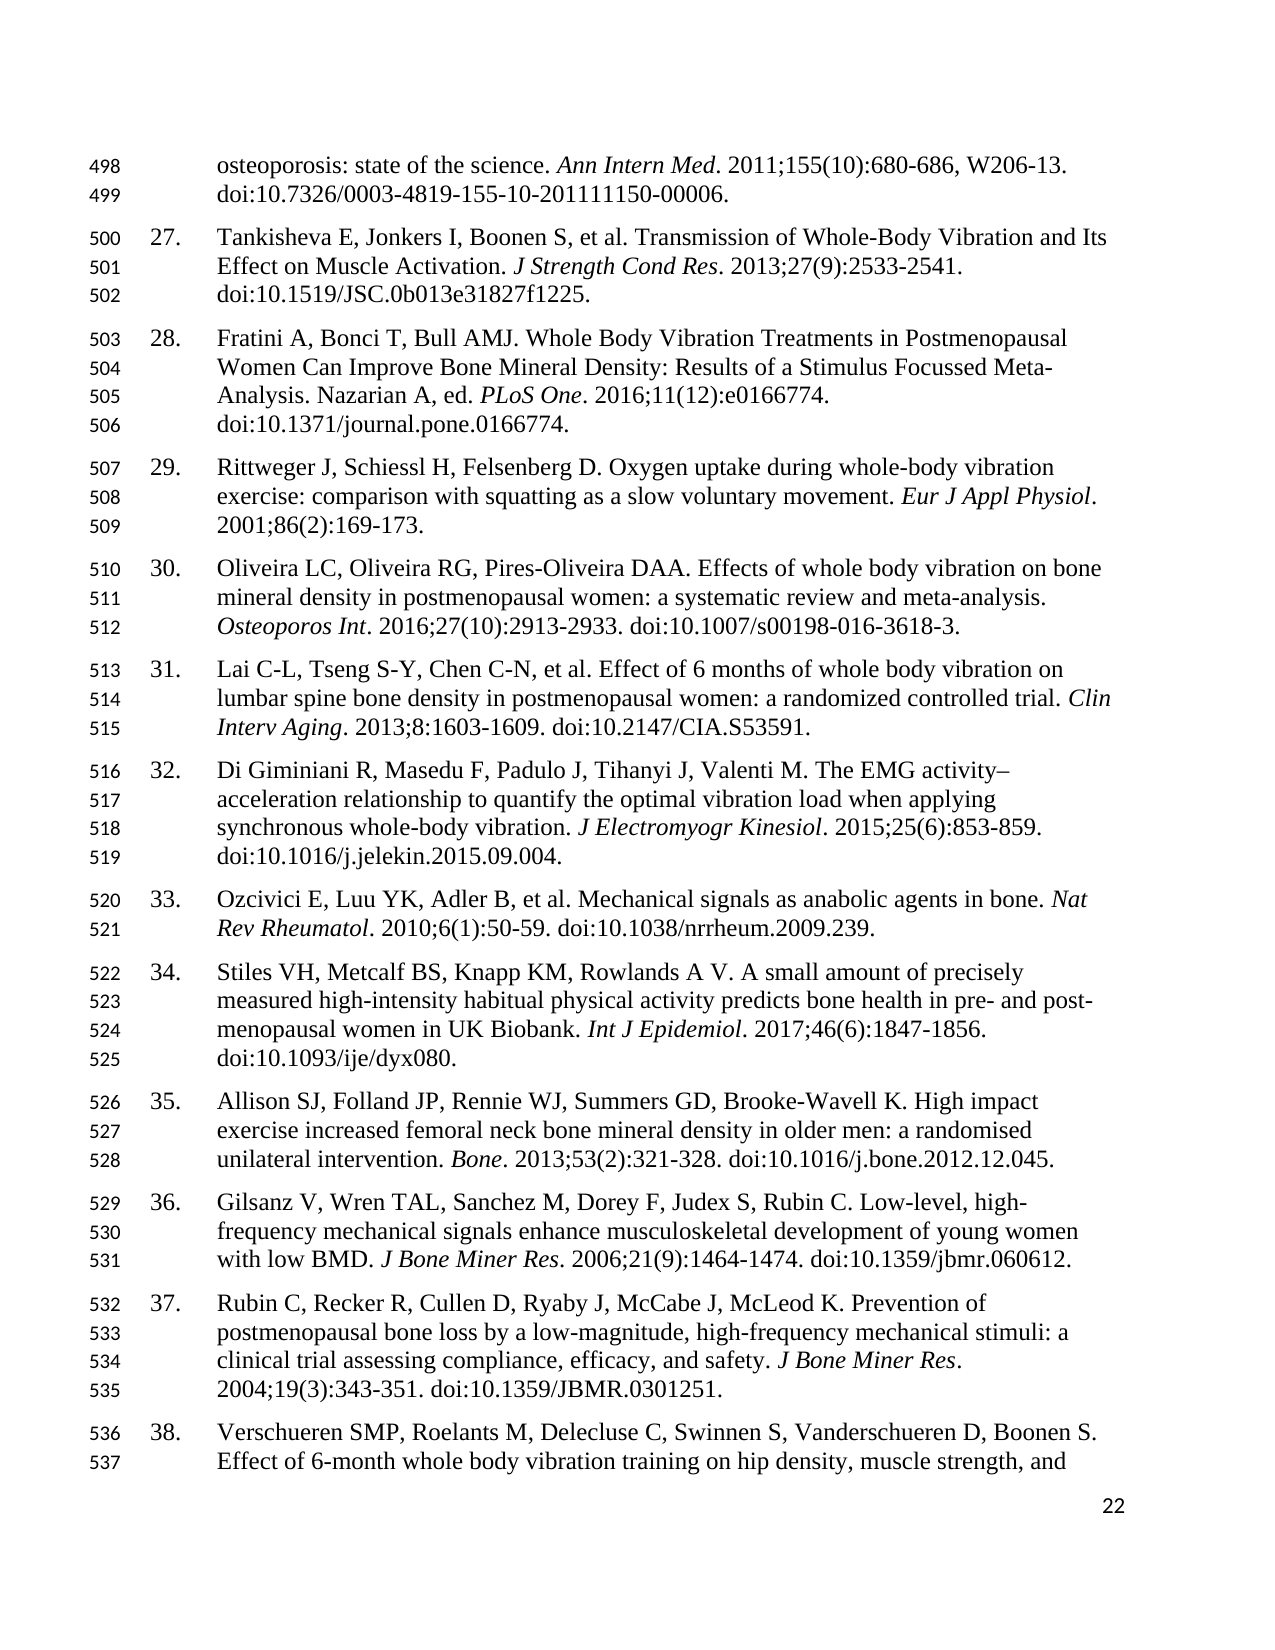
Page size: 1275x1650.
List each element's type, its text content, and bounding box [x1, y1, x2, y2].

text 28. Fratini A, Bonci T, Bull AMJ. Whole Body Vibration Treatments in Postmenopausal Women Can Improve Bone Mineral Density: Results of a Stimulus Focussed Meta-Analysis. Nazarian A, ed. PLoS One. 2016;11(12):e0166774. doi:10.1371/journal.pone.0166774. [150, 323, 1125, 438]
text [150, 1417, 1125, 1475]
text 33. Ozcivici E, Luu YK, Adler B, et al. Mechanical signals as anabolic agents in bone. Nat Rev Rheumatol. 2010;6(1):50-59. doi:10.1038/nrrheum.2009.239. [150, 884, 1125, 942]
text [150, 150, 1125, 207]
text 36. Gilsanz V, Wren TAL, Sanchez M, Dorey F, Judex S, Rubin C. Low-level, high-frequency mechanical signals enhance musculoskeletal development of young women with low BMD. J Bone Miner Res. 2006;21(9):1464-1474. doi:10.1359/jbmr.060612. [150, 1187, 1125, 1273]
text 35. Allison SJ, Folland JP, Rennie WJ, Summers GD, Brooke-Wavell K. High impact exercise increased femoral neck bone mineral density in older men: a randomised unilateral intervention. Bone. 2013;53(2):321-328. doi:10.1016/j.bone.2012.12.045. [150, 1086, 1125, 1172]
text 29. Rittweger J, Schiessl H, Felsenberg D. Oxygen uptake during whole-body vibration exercise: comparison with squatting as a slow voluntary movement. Eur J Appl Physiol. 2001;86(2):169-173. [150, 452, 1125, 539]
text 31. Lai C-L, Tseng S-Y, Chen C-N, et al. Effect of 6 months of whole body vibration on lumbar spine bone density in postmenopausal women: a randomized controlled trial. Clin Interv Aging. 2013;8:1603-1609. doi:10.2147/CIA.S53591. [150, 654, 1125, 740]
text 34. Stiles VH, Metcalf BS, Knapp KM, Rowlands A V. A small amount of precisely measured high-intensity habitual physical activity predicts bone health in pre- and post-menopausal women in UK Biobank. Int J Epidemiol. 2017;46(6):1847-1856. doi:10.1093/ije/dyx080. [150, 957, 1125, 1072]
text 37. Rubin C, Recker R, Cullen D, Ryaby J, McCabe J, McLeod K. Prevention of postmenopausal bone loss by a low-magnitude, high-frequency mechanical stimuli: a clinical trial assessing compliance, efficacy, and safety. J Bone Miner Res. 2004;19(3):343-351. doi:10.1359/JBMR.0301251. [150, 1288, 1125, 1403]
text 32. Di Giminiani R, Masedu F, Padulo J, Tihanyi J, Valenti M. The EMG activity–acceleration relationship to quantify the optimal vibration load when applying synchronous whole-body vibration. J Electromyogr Kinesiol. 2015;25(6):853-859. doi:10.1016/j.jelekin.2015.09.004. [150, 755, 1125, 870]
text 30. Oliveira LC, Oliveira RG, Pires-Oliveira DAA. Effects of whole body vibration on bone mineral density in postmenopausal women: a systematic review and meta-analysis. Osteoporos Int. 2016;27(10):2913-2933. doi:10.1007/s00198-016-3618-3. [150, 553, 1125, 639]
text 27. Tankisheva E, Jonkers I, Boonen S, et al. Transmission of Whole-Body Vibration and Its Effect on Muscle Activation. J Strength Cond Res. 2013;27(9):2533-2541. doi:10.1519/JSC.0b013e31827f1225. [150, 222, 1125, 308]
